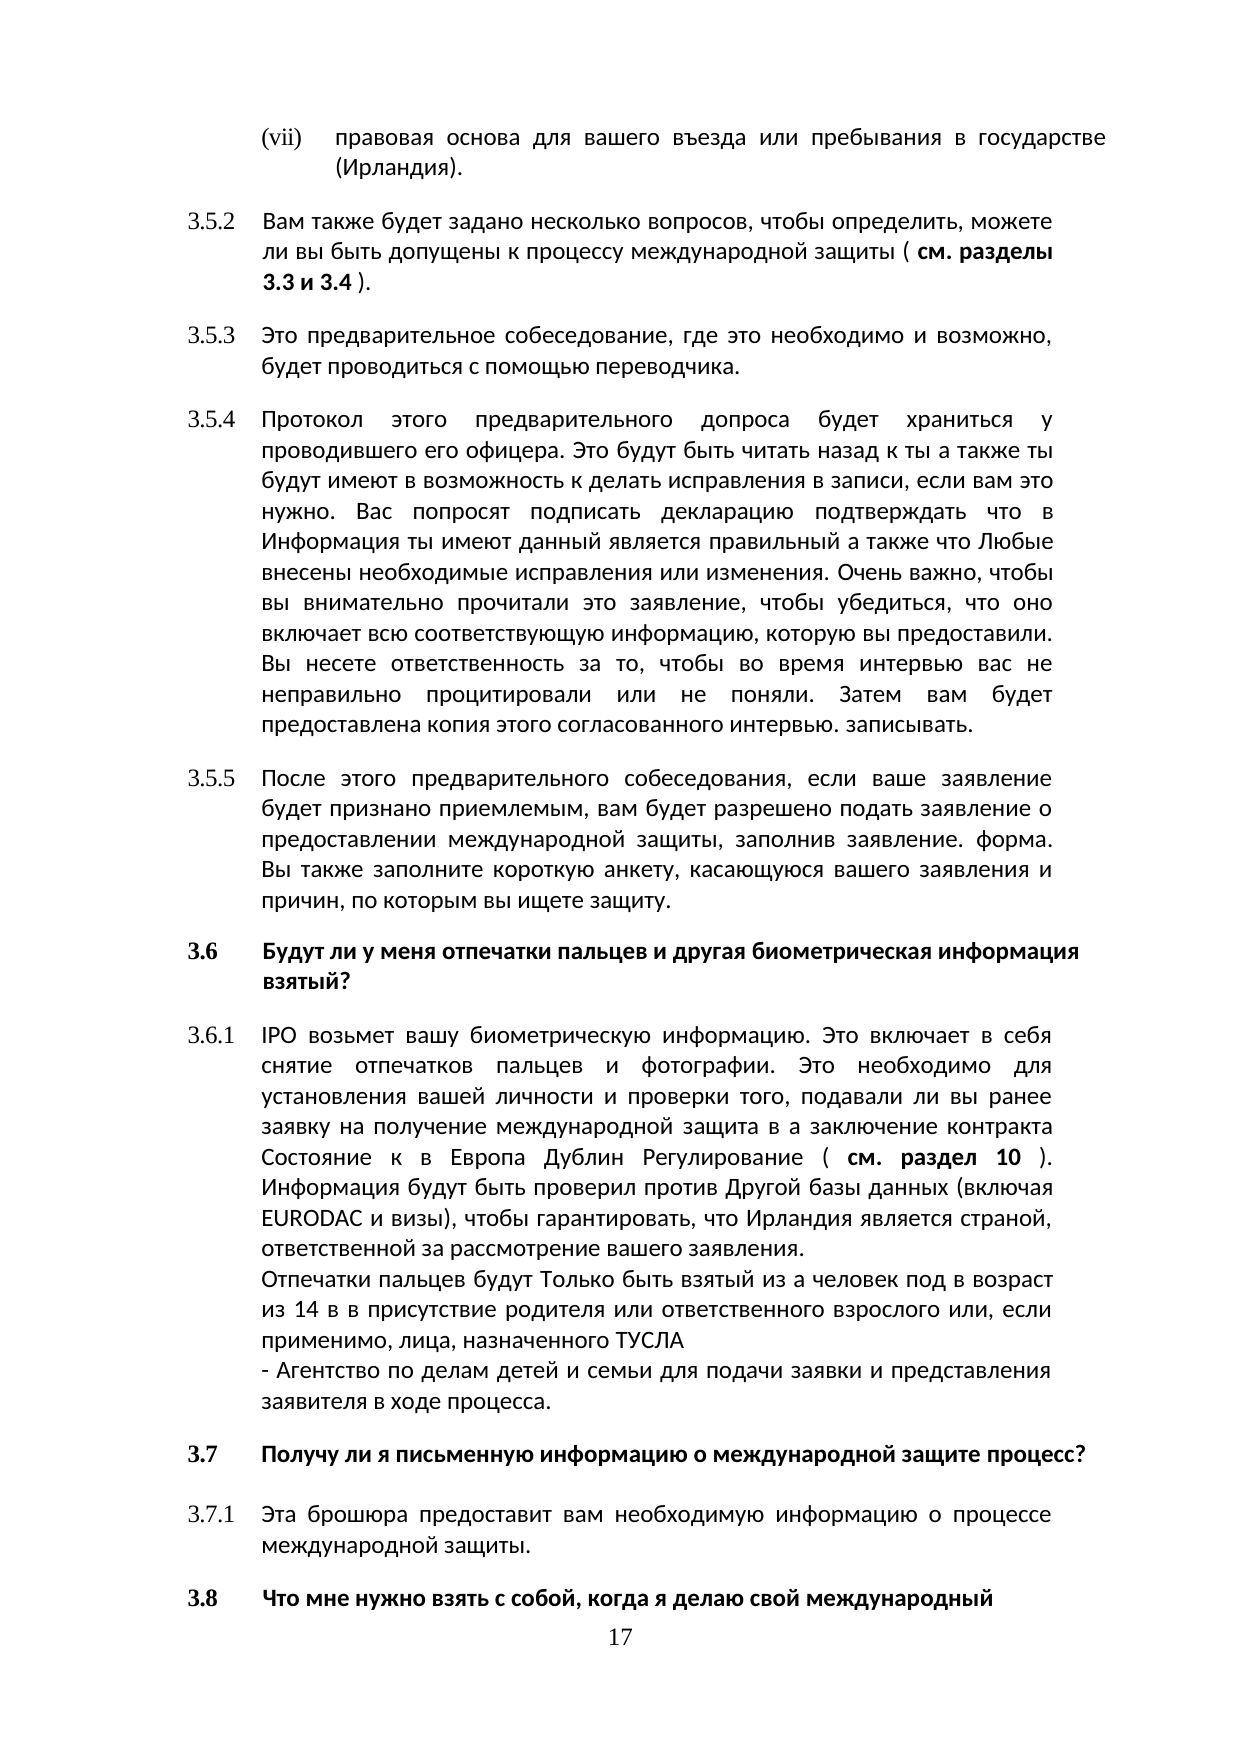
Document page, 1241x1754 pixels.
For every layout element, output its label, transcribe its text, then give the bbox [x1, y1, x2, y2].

list Вам также будет задано несколько вопросов, чтобы определить, можете ли вы быть допущены к процессу международной защиты ( см. разделы 3.3 и 3.4 ). [187, 205, 1053, 296]
list Эта брошюра предоставит вам необходимую информацию о процессе международной защиты. [187, 1498, 1053, 1559]
list Это предварительное собеседование, где это необходимо и возможно, будет проводиться с помощью переводчика. [187, 319, 1053, 380]
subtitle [187, 1582, 1053, 1613]
text Отпечатки пальцев будут Только быть взятый из а человек под в возраст из 14 в в присутствие родителя или ответственного взрослого или, если применимо, лица, назначенного ТУСЛА [261, 1263, 1053, 1354]
list IPO возьмет вашу биометрическую информацию. Это включает в себя снятие отпечатков пальцев и фотографии. Это необходимо для установления вашей личности и проверки того, подавали ли вы ранее заявку на получение международной защита в а заключение контракта Состояние к в Европа Дублин Регулирование ( см. раздел 10 ). Информация будут быть проверил против Другой базы данных (включая EURODAC и визы), чтобы гарантировать, что Ирландия является страной, ответственной за рассмотрение вашего заявления. [187, 1019, 1053, 1263]
subtitle Будут ли у меня отпечатки пальцев и другая биометрическая информация взятый? [187, 935, 1107, 996]
list правовая основа для вашего въезда или пребывания в государстве (Ирландия). [261, 121, 1107, 182]
list Протокол этого предварительного допроса будет храниться у проводившего его офицера. Это будут быть читать назад к ты а также ты будут имеют в возможность к делать исправления в записи, если вам это нужно. Вас попросят подписать декларацию подтверждать что в Информация ты имеют данный является правильный а также что Любые внесены необходимые исправления или изменения. Очень важно, чтобы вы внимательно прочитали это заявление, чтобы убедиться, что оно включает всю соответствующую информацию, которую вы предоставили. Вы несете ответственность за то, чтобы во время интервью вас не неправильно процитировали или не поняли. Затем вам будет предоставлена копия этого согласованного интервью. записывать. [187, 403, 1054, 739]
text - Агентство по делам детей и семьи для подачи заявки и представления заявителя в ходе процесса. [261, 1354, 1052, 1416]
list После этого предварительного собеседования, если ваше заявление будет признано приемлемым, вам будет разрешено подать заявление о предоставлении международной защиты, заполнив заявление. форма. Вы также заполните короткую анкету, касающуюся вашего заявления и причин, по которым вы ищете защиту. [187, 762, 1053, 914]
subtitle Получу ли я письменную информацию о международной защите процесс? [187, 1438, 1107, 1469]
